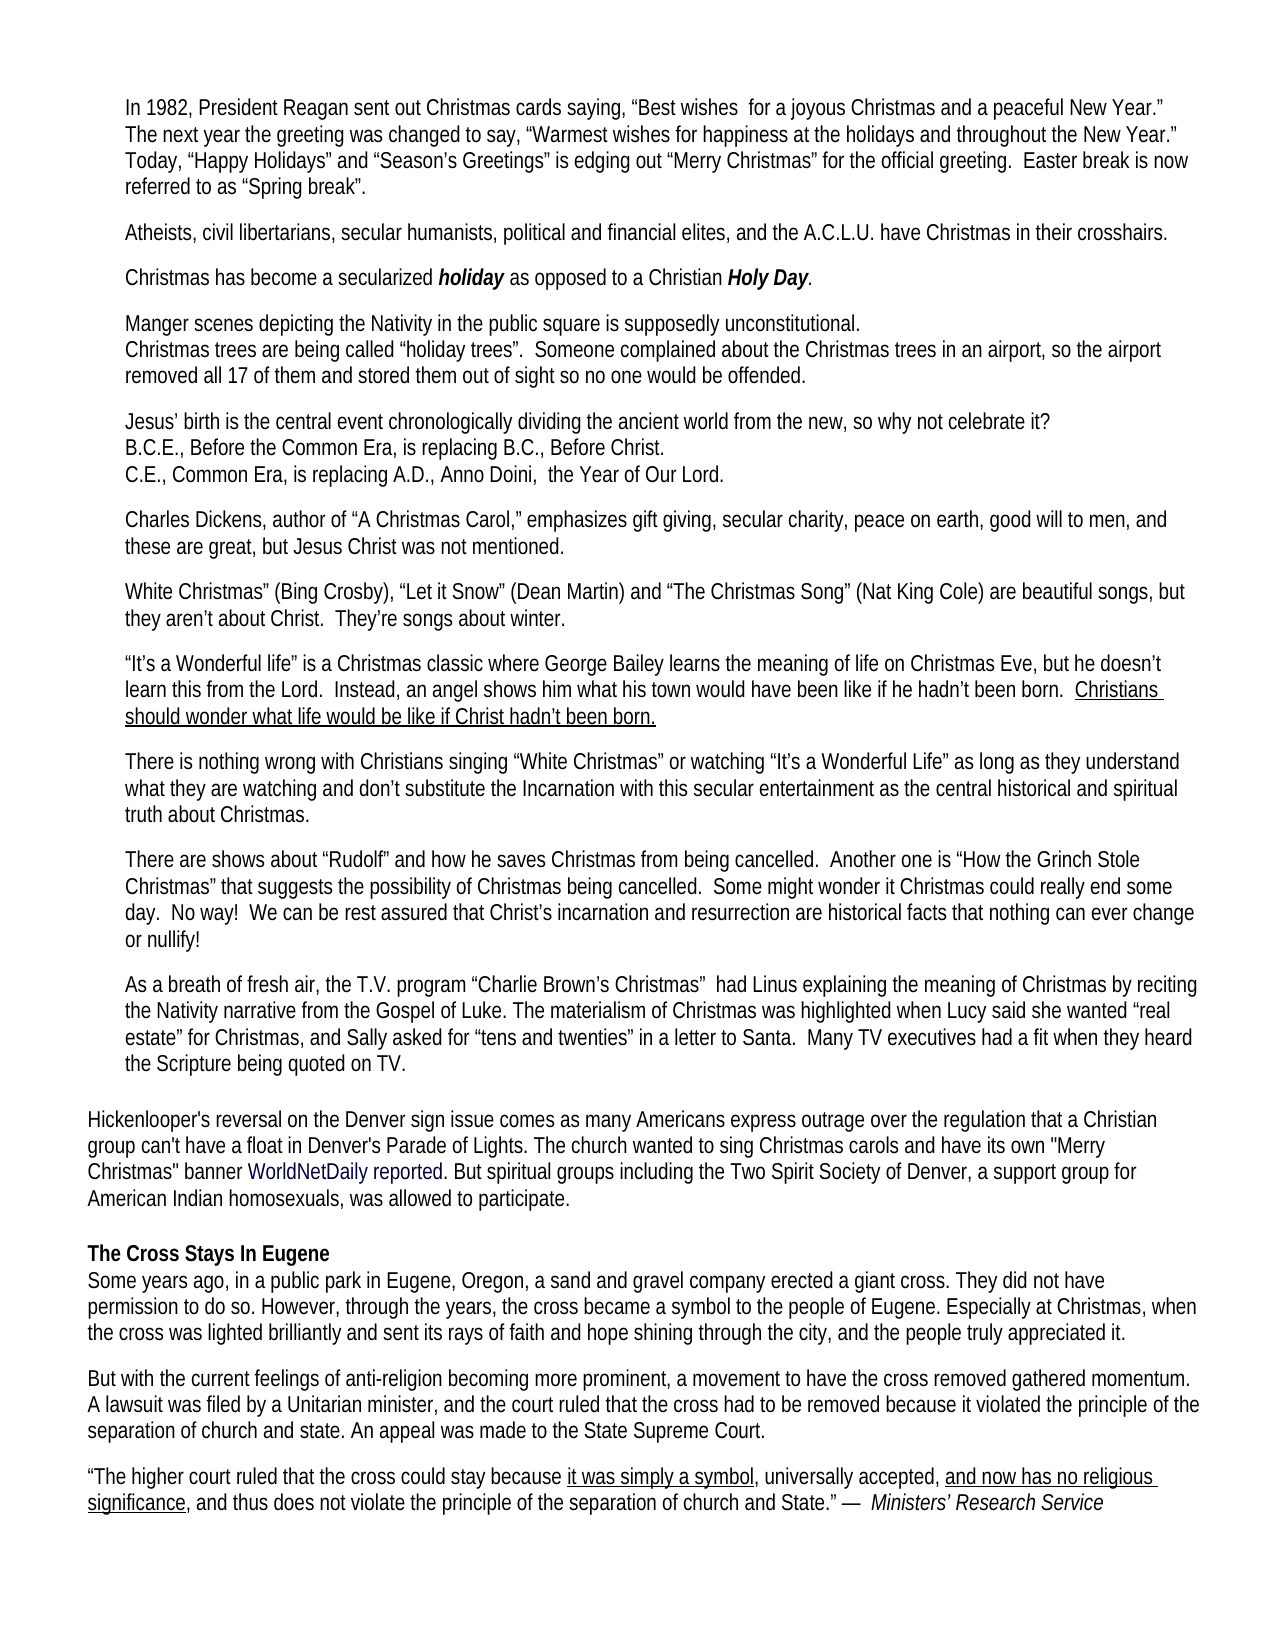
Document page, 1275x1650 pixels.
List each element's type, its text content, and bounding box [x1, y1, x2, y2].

text But with the current feelings of anti-religion becoming more prominent, a movement to have the cross removed gathered momentum. A lawsuit was filed by a Unitarian minister, and the court ruled that the cross had to be removed because it violated the principle of the separation of church and state. An appeal was made to the State Supreme Court. [87, 1365, 1200, 1444]
subtitle C.E., Common Era, is replacing A.D., Anno Doini, the Year of Our Lord. [125, 461, 1200, 487]
subtitle There are shows about “Rudolf” and how he saves Christmas from being cancelled. Another one is “How the Grinch Stole Christmas” that suggests the possibility of Christmas being cancelled. Some might wonder it Christmas could really end some day. No way! We can be rest assured that Christ’s incarnation and resurrection are historical facts that nothing can ever change or nullify! [125, 846, 1200, 952]
subtitle White Christmas” (Bing Crosby), “Let it Snow” (Dean Martin) and “The Christmas Song” (Nat King Cole) are beautiful songs, but they aren’t about Christ. They’re songs about winter. [125, 578, 1200, 631]
subtitle B.C.E., Before the Common Era, is replacing B.C., Before Christ. [125, 434, 1200, 461]
subtitle As a breath of fresh air, the T.V. program “Charlie Brown’s Christmas” had Linus explaining the meaning of Christmas by reciting the Nativity narrative from the Gospel of Luke. The materialism of Christmas was highlighted when Lucy said she wanted “real estate” for Christmas, and Sally asked for “tens and twenties” in a letter to Santa. Many TV executives had a fit when they heard the Scripture being quoted on TV. [125, 971, 1200, 1076]
subtitle The Cross Stays In Eugene [87, 1240, 1200, 1267]
subtitle Charles Dickens, author of “A Christmas Carol,” emphasizes gift giving, secular charity, peace on earth, good will to men, and these are great, but Jesus Christ was not mentioned. [125, 506, 1200, 559]
subtitle There is nothing wrong with Christians singing “White Christmas” or watching “It’s a Wonderful Life” as long as they understand what they are watching and don’t substitute the Incarnation with this secular entertainment as the central historical and spiritual truth about Christmas. [125, 748, 1200, 827]
subtitle Manger scenes depicting the Nativity in the public square is supposedly unconstitutional. [125, 310, 1200, 336]
text Some years ago, in a public park in Eugene, Oregon, a sand and gravel company erected a giant cross. They did not have permission to do so. However, through the years, the cross became a symbol to the people of Eugene. Especially at Christmas, when the cross was lighted brilliantly and sent its rays of faith and hope shining through the city, and the people truly appreciated it. [87, 1267, 1200, 1346]
subtitle “It’s a Wonderful life” is a Christmas classic where George Bailey learns the meaning of life on Christmas Eve, but he doesn’t learn this from the Lord. Instead, an angel shows him what his town would have been like if he hadn’t been born. Christians should wonder what life would be like if Christ hadn’t been born. [125, 650, 1200, 729]
subtitle In 1982, President Reagan sent out Christmas cards saying, “Best wishes for a joyous Christmas and a peaceful New Year.” The next year the greeting was changed to say, “Warmest wishes for happiness at the holidays and throughout the New Year.” Today, “Happy Holidays” and “Season’s Greetings” is edging out “Merry Christmas” for the official greeting. Easter break is now referred to as “Spring break”. [125, 94, 1200, 199]
subtitle Jesus’ birth is the central event chronologically dividing the ancient world from the new, so why not celebrate it? [125, 408, 1200, 434]
subtitle Christmas has become a secularized holiday as opposed to a Christian Holy Day. [125, 264, 1200, 291]
text “The higher court ruled that the cross could stay because it was simply a symbol, universally accepted, and now has no religious significance, and thus does not violate the principle of the separation of church and State.” — Ministers’ Research Service [87, 1463, 1200, 1516]
subtitle Christmas trees are being called “holiday trees”. Someone complained about the Christmas trees in an airport, so the airport removed all 17 of them and stored them out of sight so no one would be offended. [125, 336, 1200, 389]
text Hickenlooper's reversal on the Denver sign issue comes as many Americans express outrage over the regulation that a Christian group can't have a float in Denver's Parade of Lights. The church wanted to sing Christmas carols and have its own "Merry Christmas" banner WorldNetDaily reported. But spiritual groups including the Two Spirit Society of Denver, a support group for American Indian homosexuals, was allowed to participate. [87, 1106, 1200, 1211]
subtitle Atheists, civil libertarians, secular humanists, political and financial elites, and the A.C.L.U. have Christmas in their crosshairs. [125, 219, 1200, 245]
